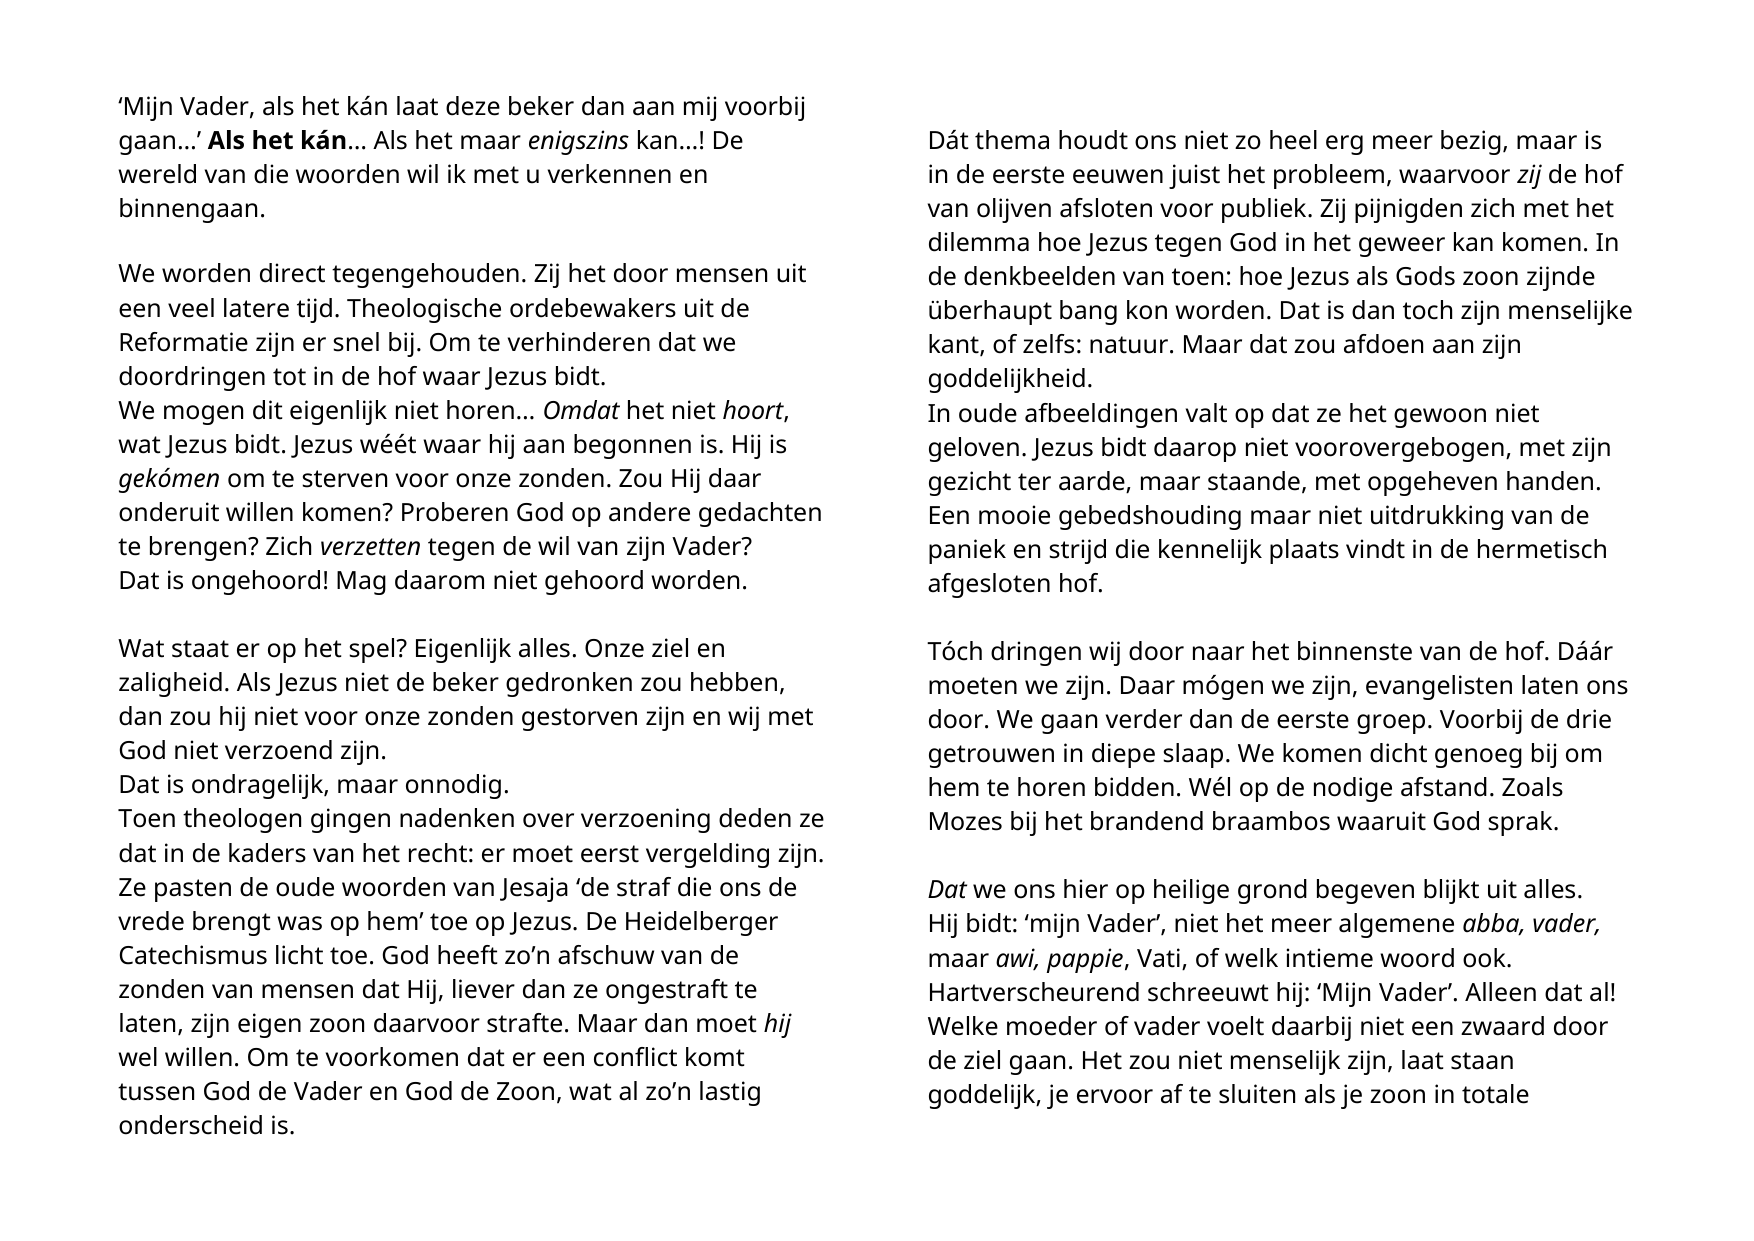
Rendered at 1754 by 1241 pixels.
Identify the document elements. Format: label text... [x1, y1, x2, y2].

text in de eerste eeuwen juist het probleem, waarvoor zij de hof van olijven afsloten voor publiek. Zij pijnigden zich met het dilemma hoe Jezus tegen God in het geweer kan komen. In de denkbeelden van toen: hoe Jezus als Gods zoon zijnde überhaupt bang kon worden. Dat is dan toch zijn menselijke kant, of zelfs: natuur. Maar dat zou afdoen aan zijn goddelijkheid. [927, 157, 1636, 395]
text Toen theologen gingen nadenken over verzoening deden ze dat in de kaders van het recht: er moet eerst vergelding zijn. Ze pasten de oude woorden van Jesaja ‘de straf die ons de vrede brengt was op hem’ toe op Jezus. De Heidelberger [118, 801, 827, 937]
text Hij bidt: ‘mijn Vader’, niet het meer algemene abba, vader, maar awi, pappie, Vati, of welk intieme woord ook. [927, 906, 1636, 974]
text In oude afbeeldingen valt op dat ze het gewoon niet geloven. Jezus bidt daarop niet voorovergebogen, met zijn gezicht ter aarde, maar staande, met opgeheven handen. Een mooie gebedshouding maar niet uitdrukking van de paniek en strijd die kennelijk plaats vindt in de hermetisch afgesloten hof. [927, 395, 1636, 599]
text Dat we ons hier op heilige grond begeven blijkt uit alles. [927, 872, 1636, 906]
text ‘Mijn Vader, als het kán laat deze beker dan aan mij voorbij gaan…’ Als het kán… Als het maar enigszins kan…! De wereld van die woorden wil ik met u verkennen en binnengaan. [118, 89, 827, 225]
text Catechismus licht toe. God heeft zo’n afschuw van de zonden van mensen dat Hij, liever dan ze ongestraft te laten, zijn eigen zoon daarvoor strafte. Maar dan moet hij wel willen. Om te voorkomen dat er een conflict komt tussen God de Vader en God de Zoon, wat al zo’n lastig onderscheid is. [118, 937, 827, 1142]
text Wat staat er op het spel? Eigenlijk alles. Onze ziel en zaligheid. Als Jezus niet de beker gedronken zou hebben, dan zou hij niet voor onze zonden gestorven zijn en wij met God niet verzoend zijn. [118, 631, 827, 767]
text Dat is ondragelijk, maar onnodig. [118, 767, 827, 801]
text We worden direct tegengehouden. Zij het door mensen uit een veel latere tijd. Theologische ordebewakers uit de Reformatie zijn er snel bij. Om te verhinderen dat we doordringen tot in de hof waar Jezus bidt. [118, 256, 827, 392]
text Dát thema houdt ons niet zo heel erg meer bezig, maar is [927, 123, 1636, 157]
text Tóch dringen wij door naar het binnenste van de hof. Dáár moeten we zijn. Daar mógen we zijn, evangelisten laten ons door. We gaan verder dan de eerste groep. Voorbij de drie getrouwen in diepe slaap. We komen dicht genoeg bij om hem te horen bidden. Wél op de nodige afstand. Zoals Mozes bij het brandend braambos waaruit God sprak. [927, 634, 1636, 838]
text We mogen dit eigenlijk niet horen… Omdat het niet hoort, wat Jezus bidt. Jezus wéét waar hij aan begonnen is. Hij is gekómen om te sterven voor onze zonden. Zou Hij daar onderuit willen komen? Proberen God op andere gedachten te brengen? Zich verzetten tegen de wil van zijn Vader? [118, 392, 827, 563]
text Dat is ongehoord! Mag daarom niet gehoord worden. [118, 563, 827, 597]
